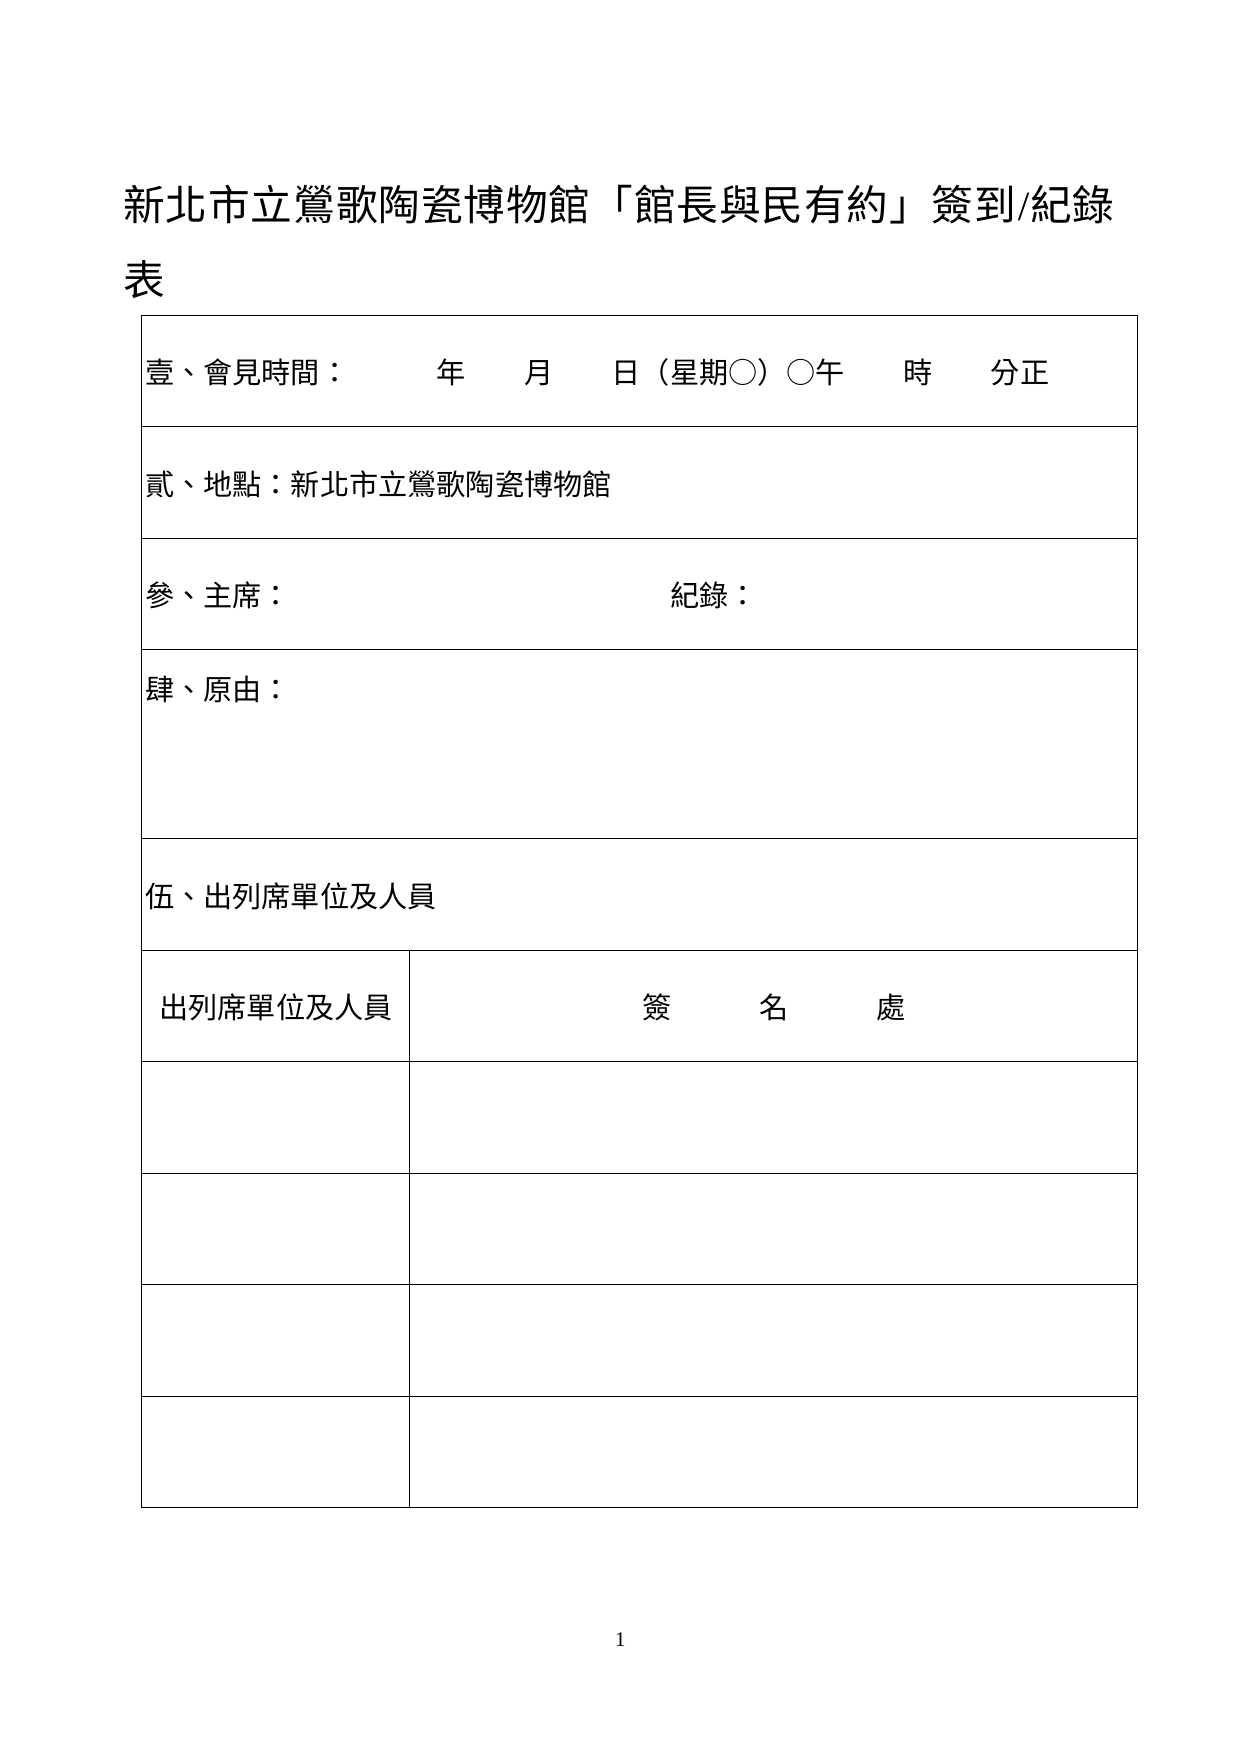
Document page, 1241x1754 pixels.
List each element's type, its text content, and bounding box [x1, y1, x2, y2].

table_cell [410, 1174, 1137, 1284]
table_cell [410, 1285, 1137, 1396]
text 新北市立鶯歌陶瓷博物館「館長與民有約」簽到/紀錄表 [123, 164, 1114, 314]
table_cell 貳、地點：新北市立鶯歌陶瓷博物館 [142, 427, 1137, 537]
table_header 壹、會見時間： 年 月 日（星期○）○午 時 分正 [142, 316, 1137, 426]
table_cell 簽 名 處 [410, 951, 1137, 1061]
table_cell [410, 1062, 1137, 1173]
table_cell [142, 1174, 409, 1284]
table_cell [410, 1397, 1137, 1507]
table_cell 伍、出列席單位及人員 [142, 839, 1137, 950]
table_cell [142, 1062, 409, 1173]
table_cell [142, 1397, 409, 1507]
table_cell 肆、原由： [142, 650, 1137, 838]
table_cell 出列席單位及人員 [142, 951, 409, 1061]
table_cell 參、主席： 紀錄： [142, 539, 1137, 649]
table_cell [142, 1285, 409, 1396]
